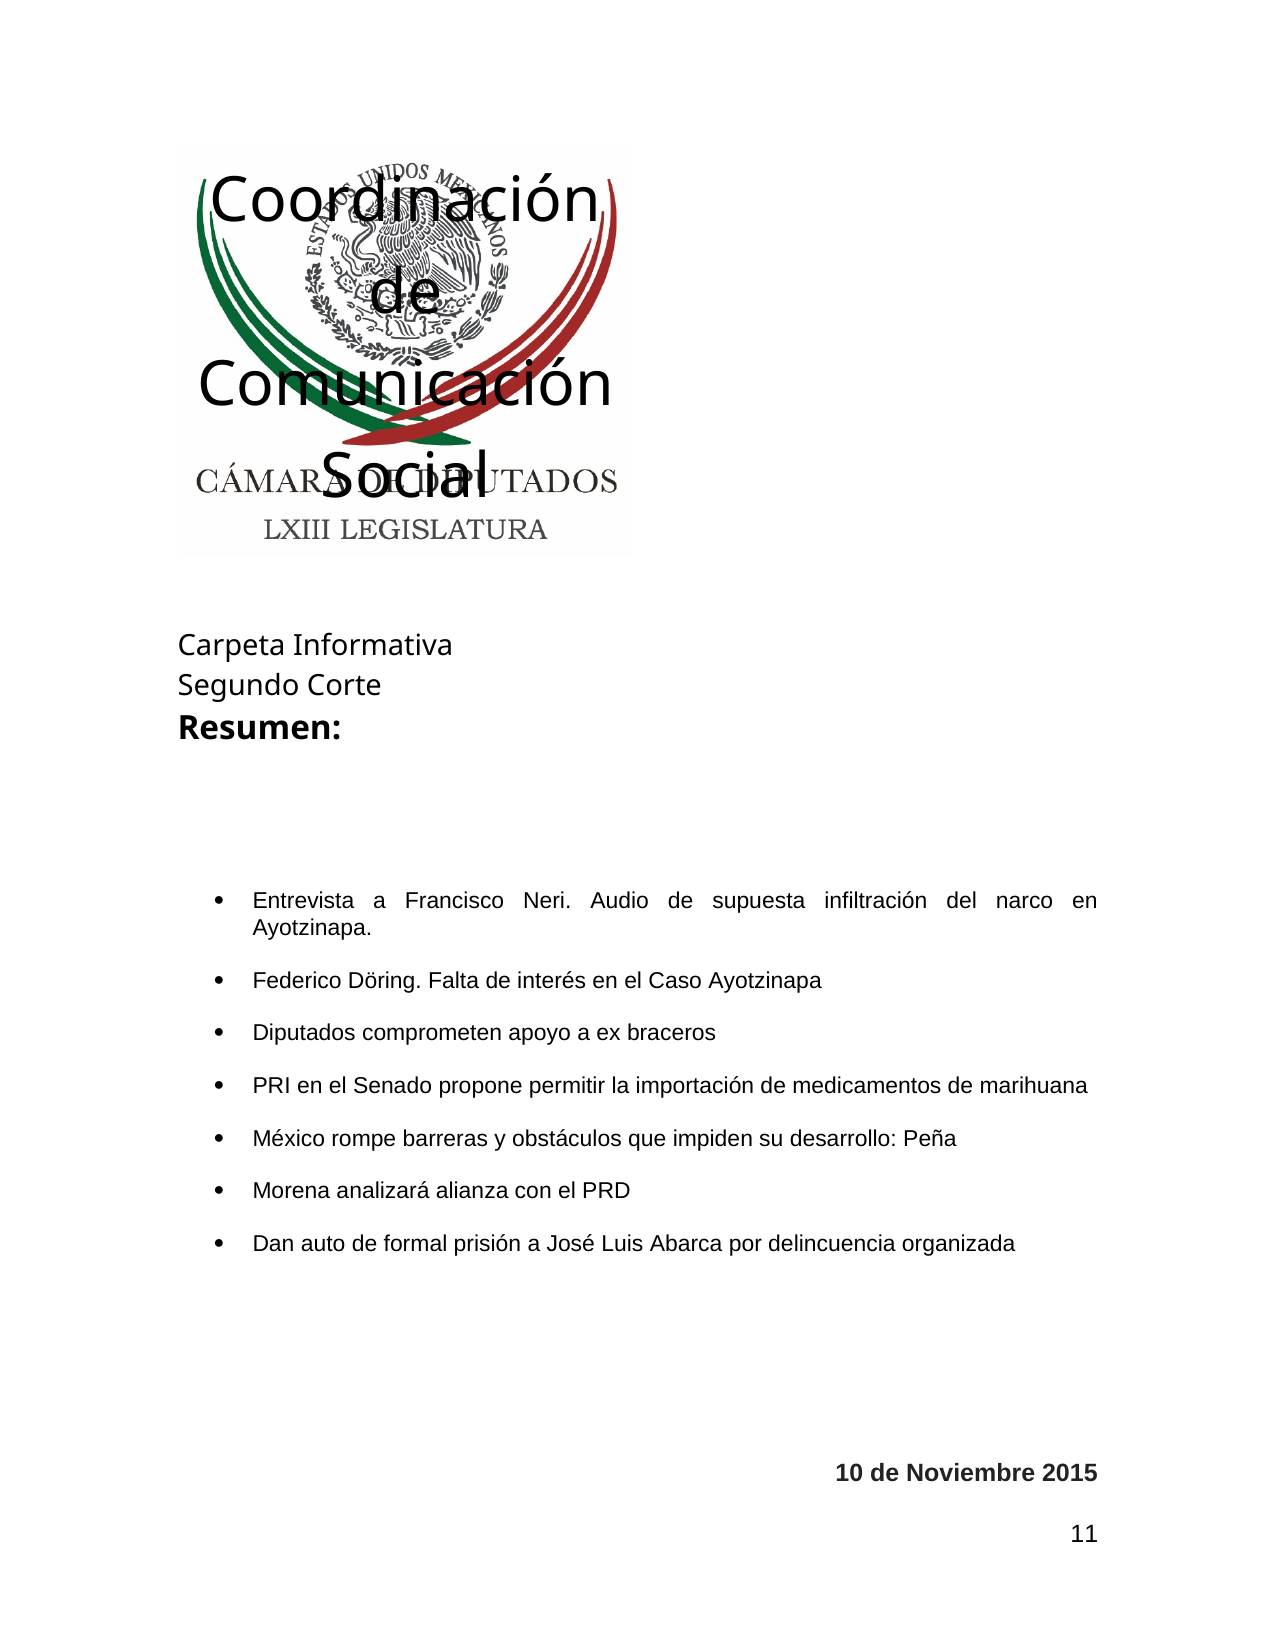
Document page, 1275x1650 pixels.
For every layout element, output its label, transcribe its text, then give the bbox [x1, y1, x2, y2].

text Segundo Corte [177, 664, 1098, 704]
list México rompe barreras y obstáculos que impiden su desarrollo: Peña [215, 1125, 1098, 1151]
picture [177, 147, 632, 556]
text 10 de Noviembre 2015 [177, 1458, 1098, 1486]
list Diputados comprometen apoyo a ex braceros [215, 1019, 1098, 1046]
list PRI en el Senado propone permitir la importación de medicamentos de marihuana [215, 1072, 1098, 1098]
list Federico Döring. Falta de interés en el Caso Ayotzinapa [215, 967, 1098, 993]
list Dan auto de formal prisión a José Luis Abarca por delincuencia organizada [215, 1230, 1098, 1256]
text Carpeta Informativa [177, 624, 1098, 664]
list Morena analizará alianza con el PRD [215, 1177, 1098, 1204]
list Entrevista a Francisco Neri. Audio de supuesta infiltración del narco en Ayotzinapa. [215, 887, 1098, 940]
text Resumen: [177, 704, 1098, 749]
